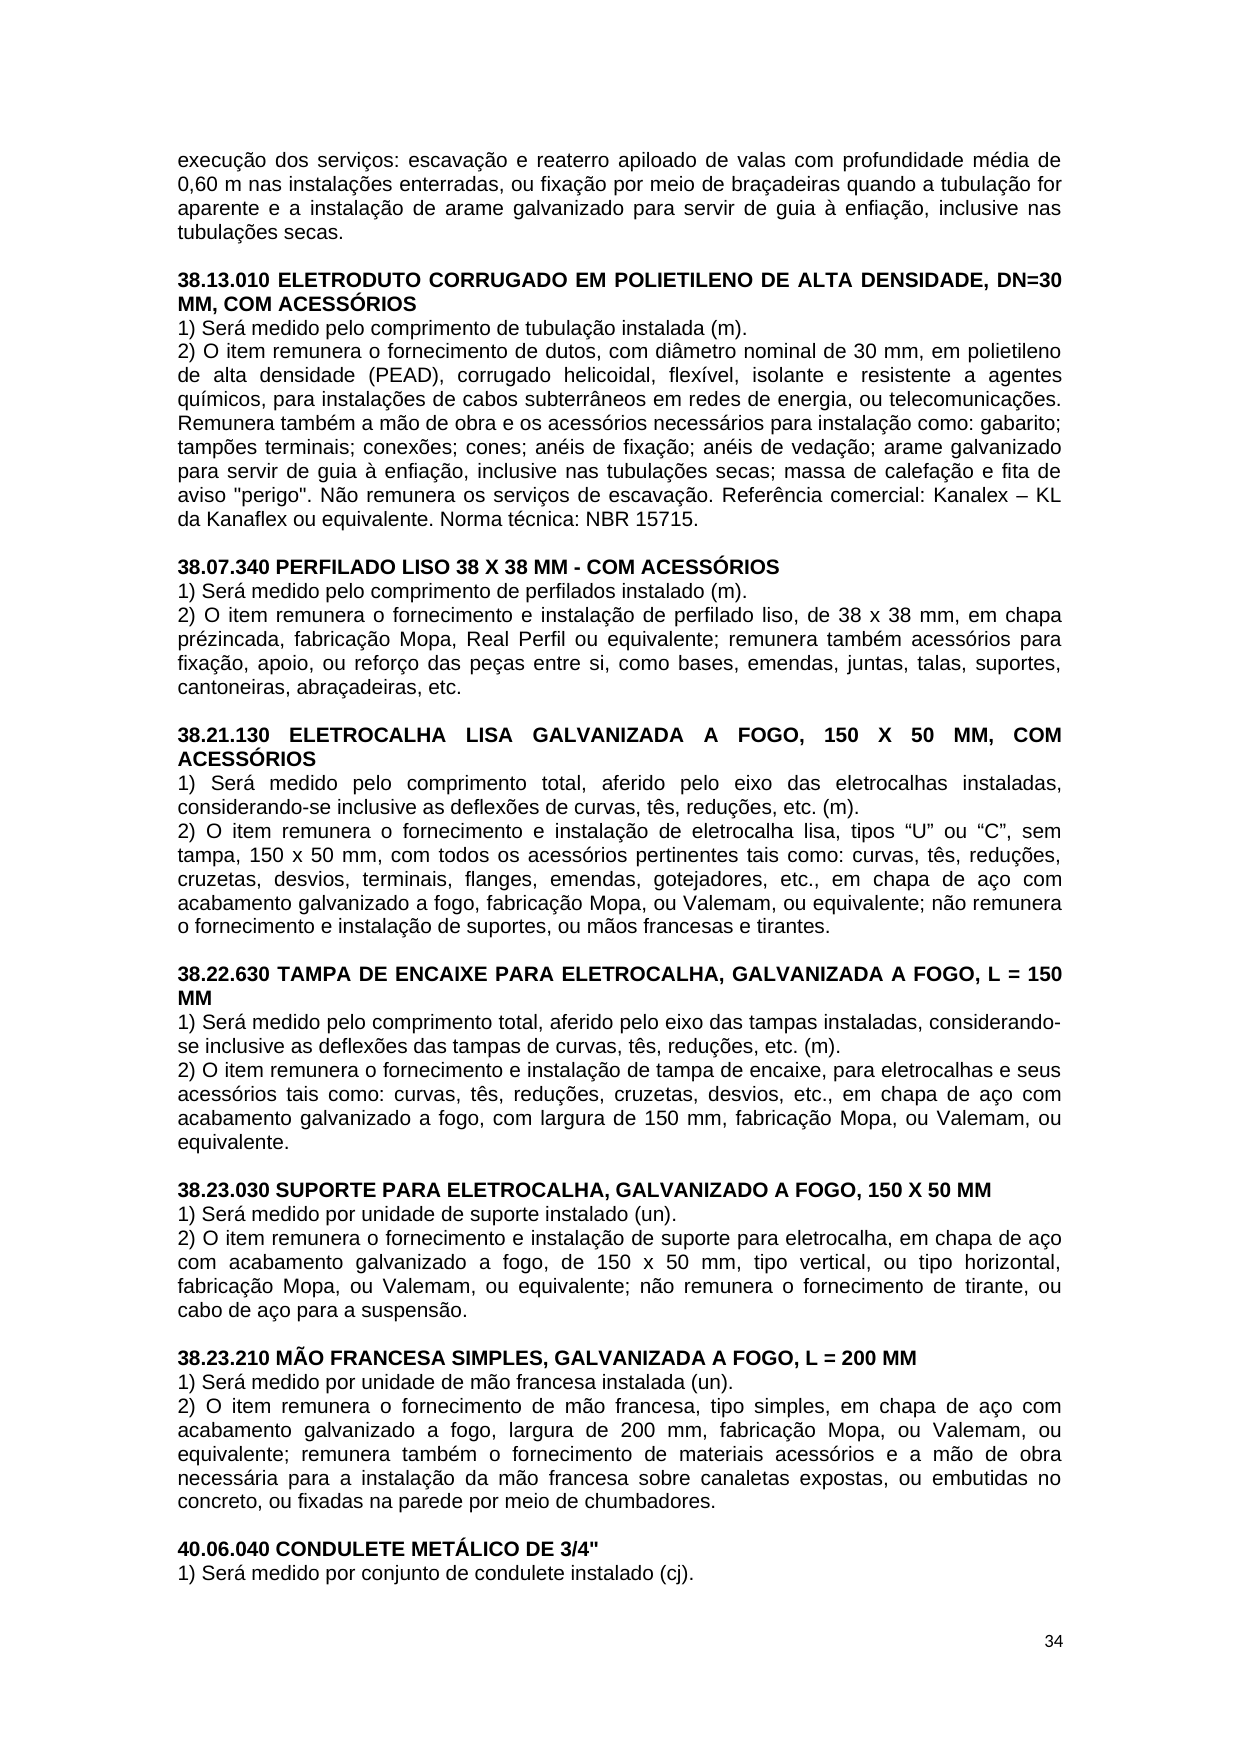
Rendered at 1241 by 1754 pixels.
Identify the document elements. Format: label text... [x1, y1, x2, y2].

text 1) Será medido pelo comprimento de perfilados instalado (m). [177, 579, 1063, 603]
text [177, 148, 1063, 243]
text 2) O item remunera o fornecimento de dutos, com diâmetro nominal de 30 mm, em polietileno de alta densidade (PEAD), corrugado helicoidal, flexível, isolante e resistente a agentes químicos, para instalações de cabos subterrâneos em redes de energia, ou telecomunicações. Remunera também a mão de obra e os acessórios necessários para instalação como: gabarito; tampões terminais; conexões; cones; anéis de fixação; anéis de vedação; arame galvanizado para servir de guia à enfiação, inclusive nas tubulações secas; massa de calefação e fita de aviso "perigo". Não remunera os serviços de escavação. Referência comercial: Kanalex – KL da Kanaflex ou equivalente. Norma técnica: NBR 15715. [177, 339, 1063, 531]
text 38.13.010 ELETRODUTO CORRUGADO EM POLIETILENO DE ALTA DENSIDADE, DN=30 MM, COM ACESSÓRIOS [177, 267, 1063, 315]
text 2) O item remunera o fornecimento e instalação de suporte para eletrocalha, em chapa de aço com acabamento galvanizado a fogo, de 150 x 50 mm, tipo vertical, ou tipo horizontal, fabricação Mopa, ou Valemam, ou equivalente; não remunera o fornecimento de tirante, ou cabo de aço para a suspensão. [177, 1226, 1063, 1322]
text 1) Será medido pelo comprimento total, aferido pelo eixo das eletrocalhas instaladas, considerando-se inclusive as deflexões de curvas, tês, reduções, etc. (m). [177, 771, 1063, 818]
text 2) O item remunera o fornecimento e instalação de tampa de encaixe, para eletrocalhas e seus acessórios tais como: curvas, tês, reduções, cruzetas, desvios, etc., em chapa de aço com acabamento galvanizado a fogo, com largura de 150 mm, fabricação Mopa, ou Valemam, ou equivalente. [177, 1058, 1063, 1154]
text 1) Será medido pelo comprimento de tubulação instalada (m). [177, 315, 1063, 339]
text 38.22.630 TAMPA DE ENCAIXE PARA ELETROCALHA, GALVANIZADA A FOGO, L = 150 MM [177, 962, 1063, 1010]
text 40.06.040 CONDULETE METÁLICO DE 3/4" [177, 1537, 1063, 1561]
text 1) Será medido por conjunto de condulete instalado (cj). [177, 1561, 1063, 1585]
text 2) O item remunera o fornecimento e instalação de perfilado liso, de 38 x 38 mm, em chapa prézincada, fabricação Mopa, Real Perfil ou equivalente; remunera também acessórios para fixação, apoio, ou reforço das peças entre si, como bases, emendas, juntas, talas, suportes, cantoneiras, abraçadeiras, etc. [177, 603, 1063, 699]
text 38.23.030 SUPORTE PARA ELETROCALHA, GALVANIZADO A FOGO, 150 X 50 MM [177, 1178, 1063, 1202]
text 2) O item remunera o fornecimento de mão francesa, tipo simples, em chapa de aço com acabamento galvanizado a fogo, largura de 200 mm, fabricação Mopa, ou Valemam, ou equivalente; remunera também o fornecimento de materiais acessórios e a mão de obra necessária para a instalação da mão francesa sobre canaletas expostas, ou embutidas no concreto, ou fixadas na parede por meio de chumbadores. [177, 1393, 1063, 1513]
text 1) Será medido por unidade de mão francesa instalada (un). [177, 1369, 1063, 1393]
text 1) Será medido por unidade de suporte instalado (un). [177, 1202, 1063, 1226]
text 38.07.340 PERFILADO LISO 38 X 38 MM - COM ACESSÓRIOS [177, 555, 1063, 579]
text 2) O item remunera o fornecimento e instalação de eletrocalha lisa, tipos “U” ou “C”, sem tampa, 150 x 50 mm, com todos os acessórios pertinentes tais como: curvas, tês, reduções, cruzetas, desvios, terminais, flanges, emendas, gotejadores, etc., em chapa de aço com acabamento galvanizado a fogo, fabricação Mopa, ou Valemam, ou equivalente; não remunera o fornecimento e instalação de suportes, ou mãos francesas e tirantes. [177, 818, 1063, 938]
text 1) Será medido pelo comprimento total, aferido pelo eixo das tampas instaladas, considerando-se inclusive as deflexões das tampas de curvas, tês, reduções, etc. (m). [177, 1010, 1063, 1058]
text 38.21.130 ELETROCALHA LISA GALVANIZADA A FOGO, 150 X 50 MM, COM ACESSÓRIOS [177, 723, 1063, 771]
text 38.23.210 MÃO FRANCESA SIMPLES, GALVANIZADA A FOGO, L = 200 MM [177, 1346, 1063, 1369]
